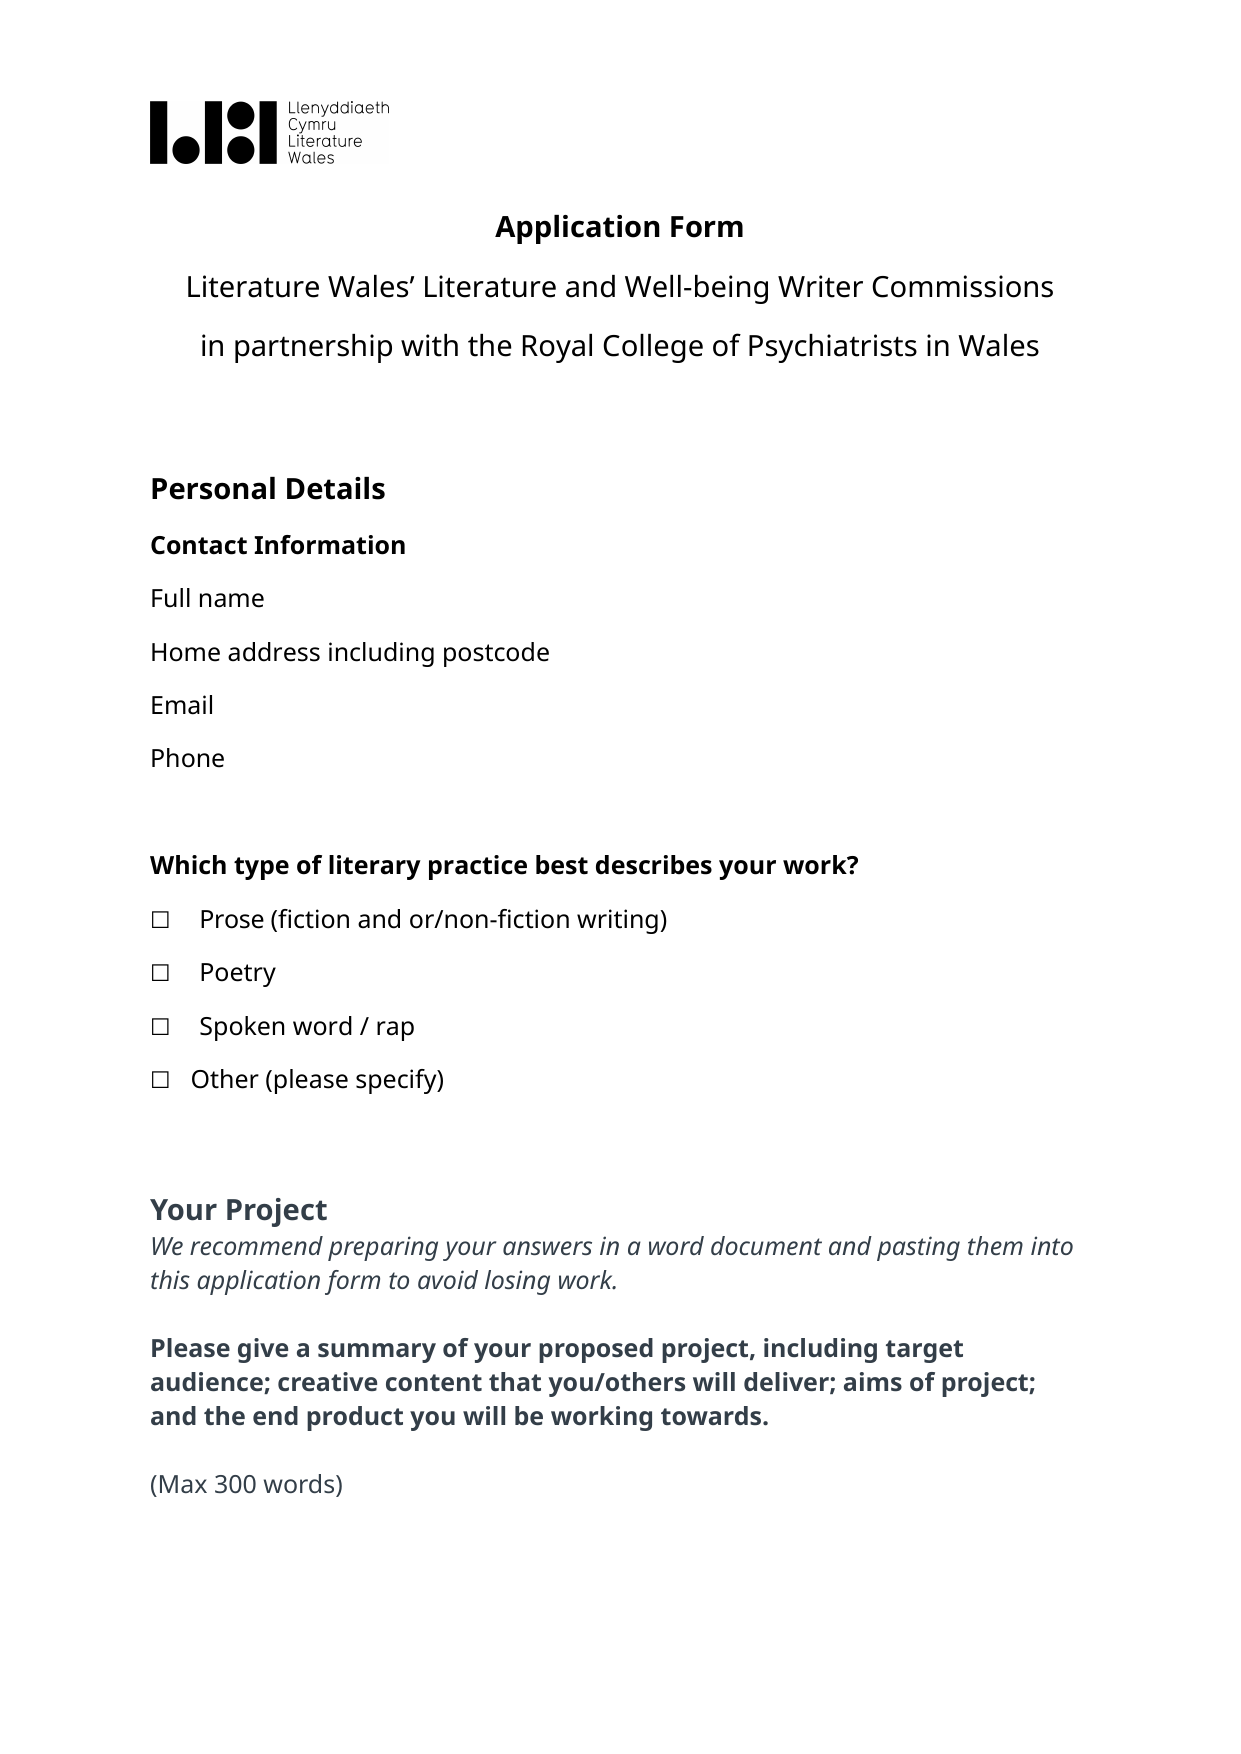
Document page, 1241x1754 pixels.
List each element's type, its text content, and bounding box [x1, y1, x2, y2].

picture [150, 101, 389, 164]
text Email [150, 688, 1090, 722]
subtitle (Max 300 words) [150, 1467, 1090, 1501]
text Spoken word / rap [150, 1008, 1090, 1042]
text Application Form [150, 207, 1090, 246]
text Phone [150, 741, 1090, 775]
text Home address including postcode [150, 634, 1090, 668]
text in partnership with the Royal College of Psychiatrists in Wales [150, 326, 1090, 396]
text Other (please specify) [150, 1062, 1090, 1096]
text Literature Wales’ Literature and Well-being Writer Commissions [150, 266, 1090, 306]
text Poetry [150, 955, 1090, 989]
subtitle We recommend preparing your answers in a word document and pasting them into this application form to avoid losing work. [150, 1229, 1090, 1297]
text Which type of literary practice best describes your work? [150, 848, 1090, 882]
text Full name [150, 581, 1090, 615]
text Personal Details [150, 468, 1090, 508]
text Contact Information [150, 527, 1090, 561]
subtitle Please give a summary of your proposed project, including target audience; creative content that you/others will deliver; aims of project; and the end product you will be working towards. [150, 1331, 1090, 1433]
text Prose (fiction and or/non-fiction writing) [150, 901, 1090, 936]
subtitle Your Project [150, 1189, 1090, 1229]
